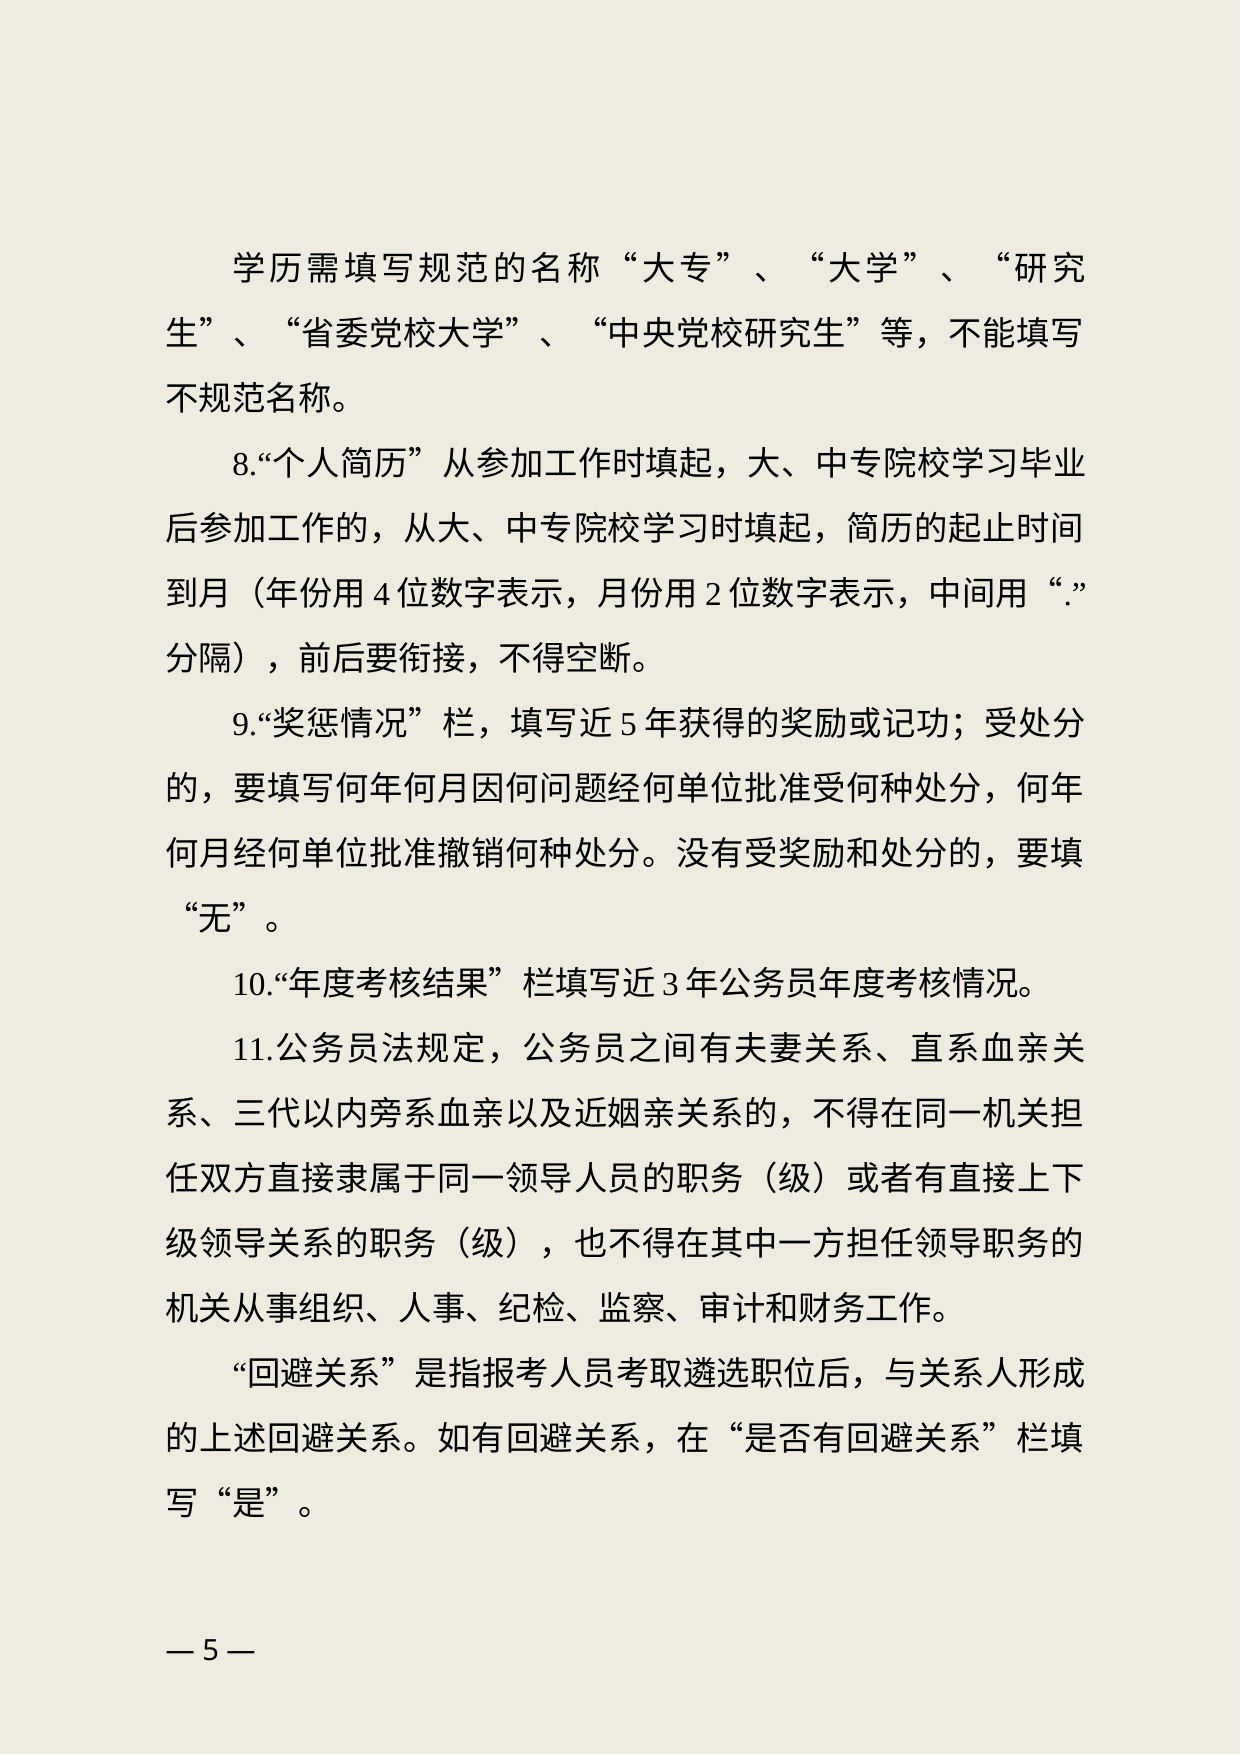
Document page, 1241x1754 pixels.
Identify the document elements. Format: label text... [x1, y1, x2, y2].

text 8.“个人简历”从参加工作时填起，大、中专院校学习毕业后参加工作的，从大、中专院校学习时填起，简历的起止时间到月（年份用4位数字表示，月份用2位数字表示，中间用“.”分隔），前后要衔接，不得空断。 [165, 428, 1087, 688]
text 学历需填写规范的名称“大专”、“大学”、“研究生”、“省委党校大学”、“中央党校研究生”等，不能填写不规范名称。 [165, 233, 1087, 428]
text “回避关系”是指报考人员考取遴选职位后，与关系人形成的上述回避关系。如有回避关系，在“是否有回避关系”栏填写“是”。 [165, 1338, 1087, 1533]
text 11.公务员法规定，公务员之间有夫妻关系、直系血亲关系、三代以内旁系血亲以及近姻亲关系的，不得在同一机关担任双方直接隶属于同一领导人员的职务（级）或者有直接上下级领导关系的职务（级），也不得在其中一方担任领导职务的机关从事组织、人事、纪检、监察、审计和财务工作。 [165, 1013, 1087, 1338]
text 10.“年度考核结果”栏填写近3年公务员年度考核情况。 [165, 948, 1087, 1013]
text 9.“奖惩情况”栏，填写近5年获得的奖励或记功；受处分的，要填写何年何月因何问题经何单位批准受何种处分，何年何月经何单位批准撤销何种处分。没有受奖励和处分的，要填“无”。 [165, 688, 1087, 948]
